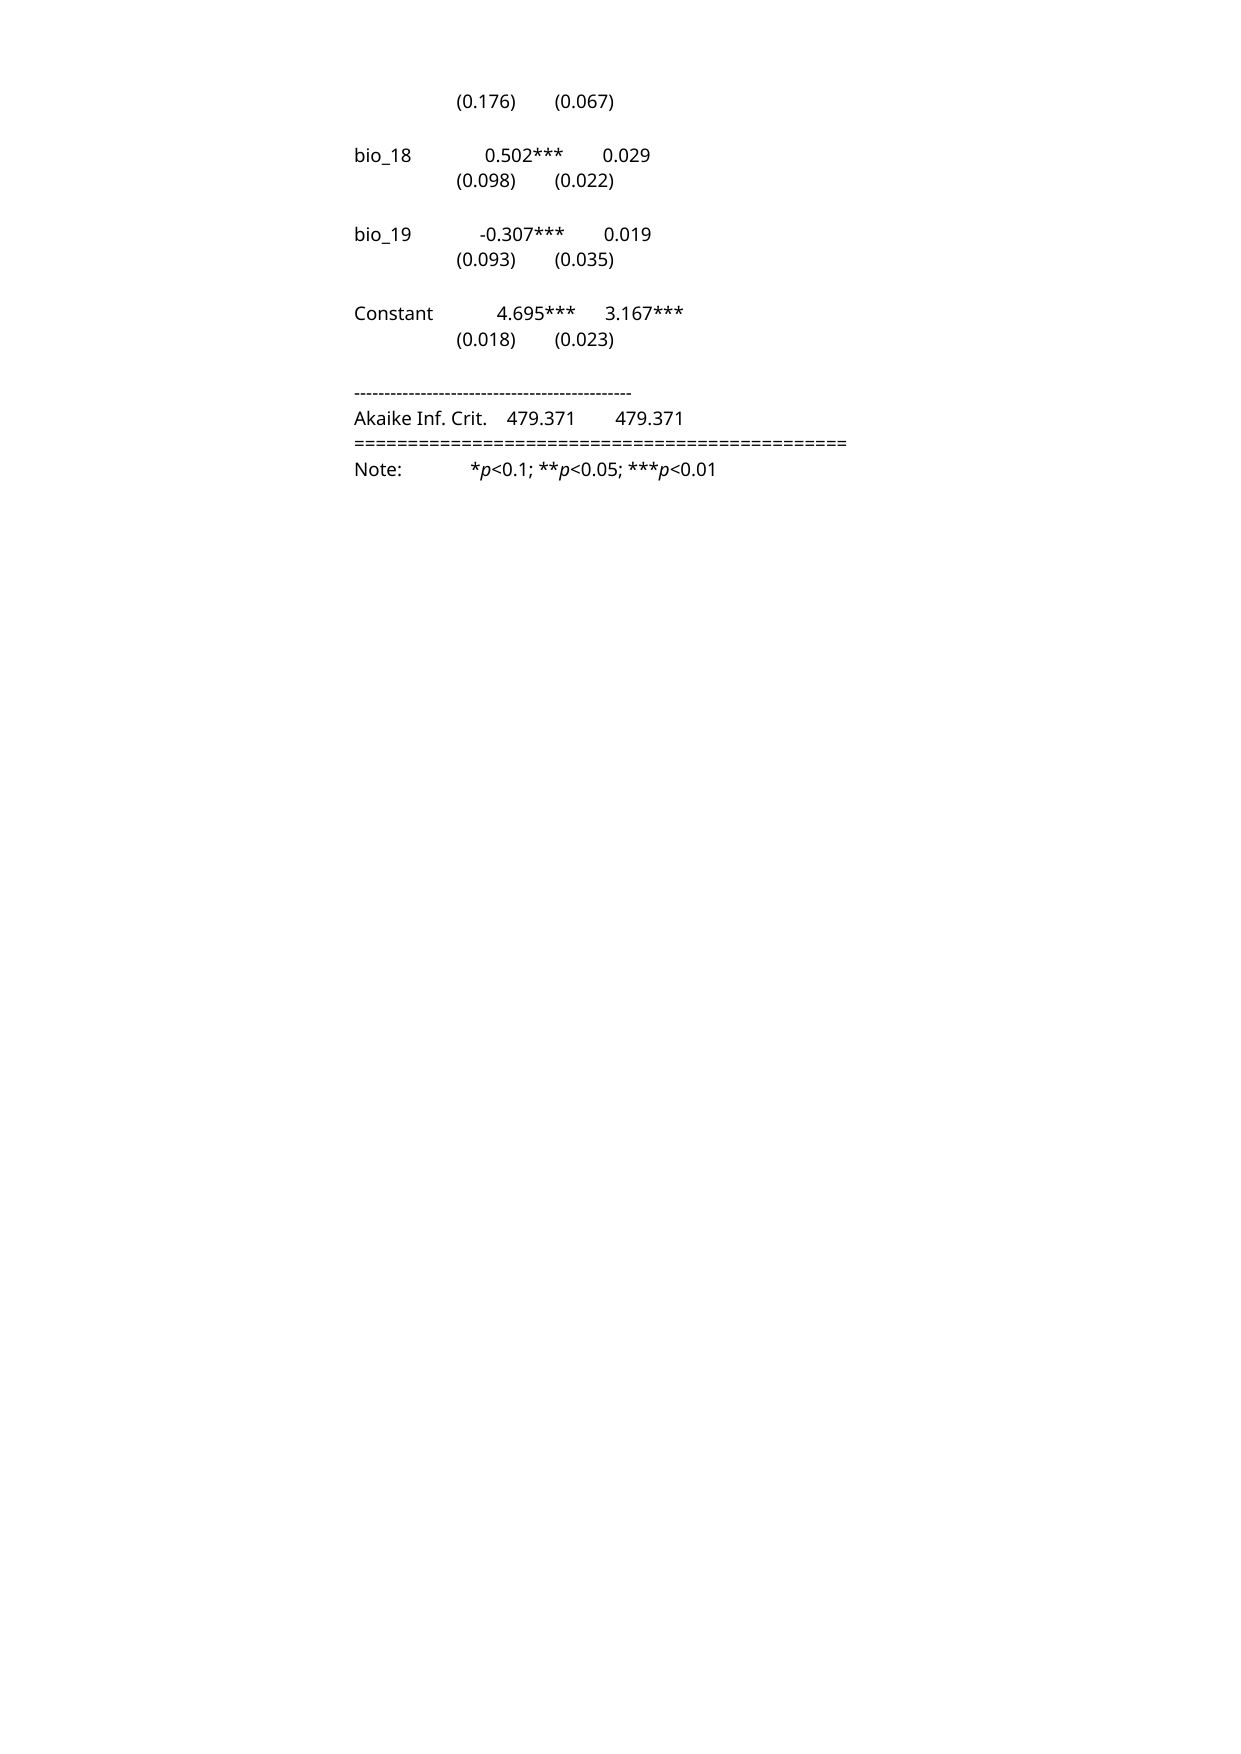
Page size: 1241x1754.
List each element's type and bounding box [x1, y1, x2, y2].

table_header [343, 89, 887, 481]
